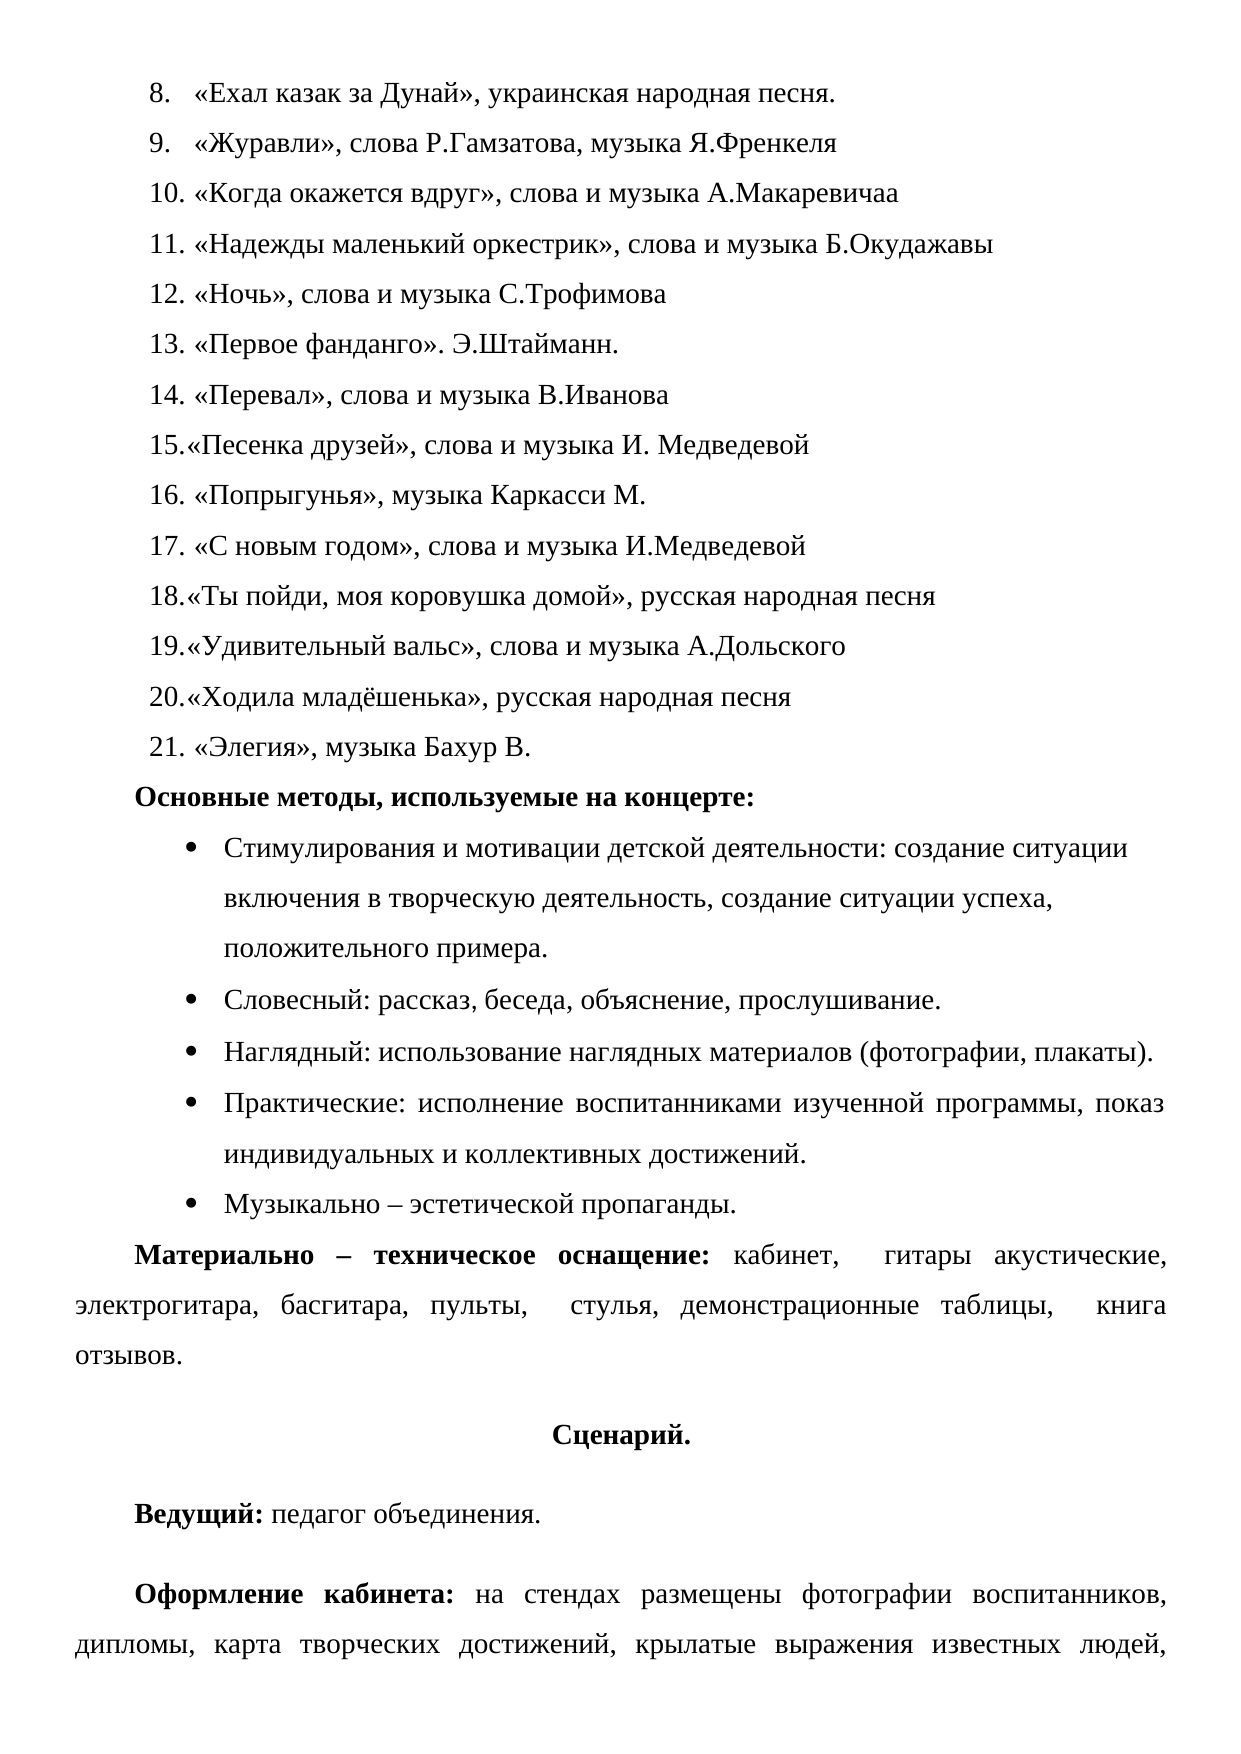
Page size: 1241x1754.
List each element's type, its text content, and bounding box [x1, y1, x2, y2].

list «С новым годом», слова и музыка И.Медведевой [149, 528, 1168, 561]
text Основные методы, используемые на концерте: [75, 779, 1168, 813]
list «Надежды маленький оркестрик», слова и музыка Б.Окудажавы [149, 226, 1168, 259]
list Словесный: рассказ, беседа, объяснение, прослушивание. [186, 981, 1165, 1016]
list «Журавли», слова Р.Гамзатова, музыка Я.Френкеля [149, 125, 1168, 159]
list «Ехал казак за Дунай», украинская народная песня. [149, 75, 1168, 108]
list «Песенка друзей», слова и музыка И. Медведевой [149, 427, 1168, 461]
list «Элегия», музыка Бахур В. [149, 729, 1168, 763]
list Стимулирования и мотивации детской деятельности: создание ситуации включения в творческую деятельность, создание ситуации успеха, положительного примера. [186, 830, 1168, 964]
list «Удивительный вальс», слова и музыка А.Дольского [149, 628, 1168, 662]
list «Когда окажется вдруг», слова и музыка А.Макаревичаа [149, 176, 1168, 209]
list Наглядный: использование наглядных материалов (фотографии, плакаты). [186, 1034, 1165, 1068]
list «Ночь», слова и музыка С.Трофимова [149, 276, 1168, 310]
list «Первое фанданго». Э.Штайманн. [149, 327, 1168, 360]
list Музыкально – эстетической пропаганды. [186, 1186, 1168, 1220]
list «Ходила младёшенька», русская народная песня [149, 679, 1168, 712]
text Ведущий: педагог объединения. [75, 1496, 1168, 1530]
list Практические: исполнение воспитанниками изученной программы, показ индивидуальных и коллективных достижений. [186, 1086, 1165, 1169]
list «Перевал», слова и музыка В.Иванова [149, 377, 1168, 410]
list «Ты пойди, моя коровушка домой», русская народная песня [149, 578, 1168, 612]
text Материально – техническое оснащение: кабинет, гитары акустические, электрогитара, басгитара, пульты, стулья, демонстрационные таблицы, книга отзывов. [75, 1237, 1168, 1371]
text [75, 1576, 1168, 1660]
list «Попрыгунья», музыка Каркасси М. [149, 477, 1168, 511]
text Сценарий. [75, 1417, 1168, 1450]
